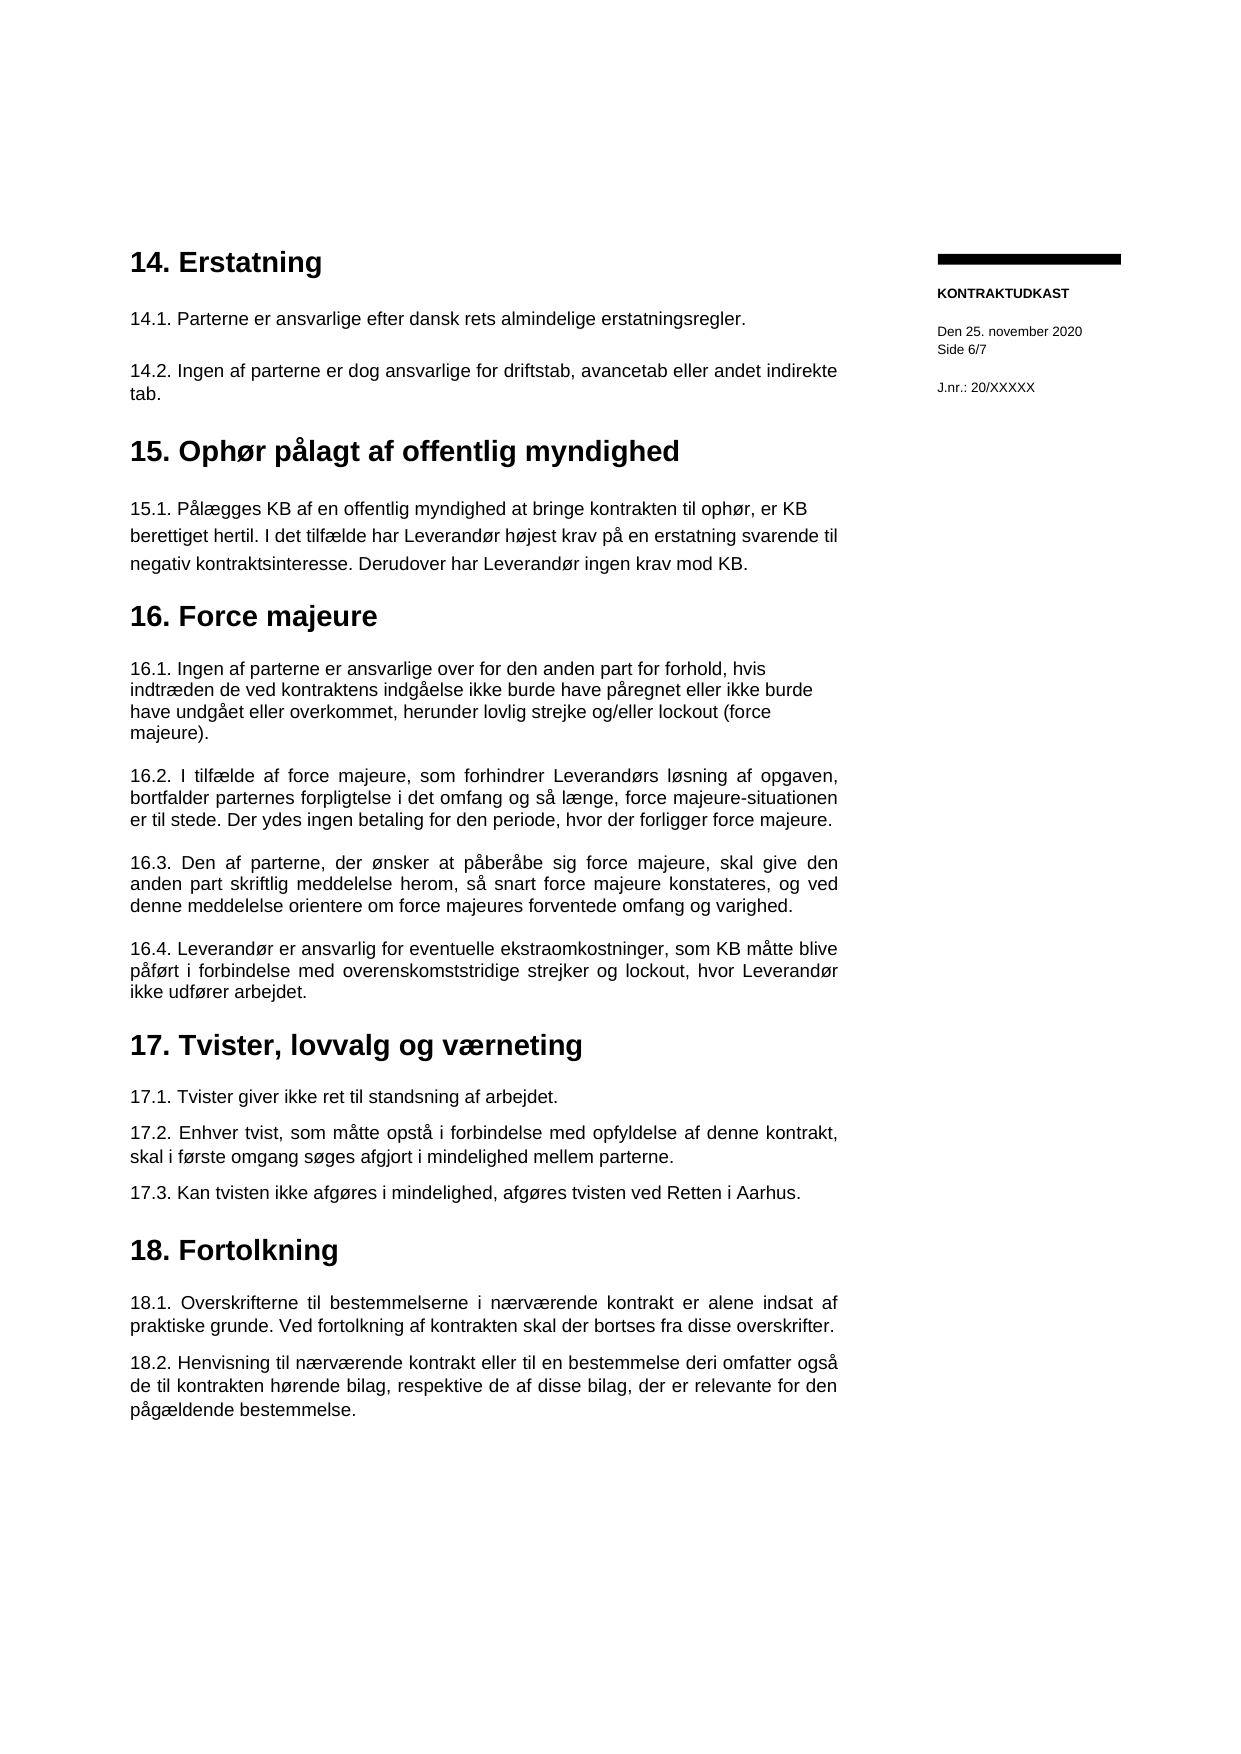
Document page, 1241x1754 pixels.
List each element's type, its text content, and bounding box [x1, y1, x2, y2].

text 16.1. Ingen af parterne er ansvarlige over for den anden part for forhold, hvis indtræden de ved kontraktens indgåelse ikke burde have påregnet eller ikke burde have undgået eller overkommet, herunder lovlig strejke og/eller lockout (force majeure). [130, 657, 838, 744]
text 14.2. Ingen af parterne er dog ansvarlige for driftstab, avancetab eller andet indirekte tab. [130, 359, 838, 404]
text 18.1. Overskrifterne til bestemmelserne i nærværende kontrakt er alene indsat af praktiske grunde. Ved fortolkning af kontrakten skal der bortses fra disse overskrifter. [130, 1292, 838, 1337]
text 17.1. Tvister giver ikke ret til standsning af arbejdet. [130, 1086, 838, 1108]
text 16.3. Den af parterne, der ønsker at påberåbe sig force majeure, skal give den anden part skriftlig meddelelse herom, så snart force majeure konstateres, og ved denne meddelelse orientere om force majeures forventede omfang og varighed. [130, 852, 838, 916]
text 17.3. Kan tvisten ikke afgøres i mindelighed, afgøres tvisten ved Retten i Aarhus. [130, 1182, 838, 1203]
text 14.1. Parterne er ansvarlige efter dansk rets almindelige erstatningsregler. [130, 308, 838, 330]
subtitle 17. Tvister, lovvalg og værneting [130, 1027, 838, 1061]
subtitle 18. Fortolkning [130, 1233, 838, 1267]
text 16.2. I tilfælde af force majeure, som forhindrer Leverandørs løsning af opgaven, bortfalder parternes forpligtelse i det omfang og så længe, force majeure-situationen er til stede. Der ydes ingen betaling for den periode, hvor der forligger force majeure. [130, 765, 838, 830]
text 15.1. Pålægges KB af en offentlig myndighed at bringe kontrakten til ophør, er KB berettiget hertil. I det tilfælde har Leverandør højest krav på en erstatning svarende til negativ kontraktsinteresse. Derudover har Leverandør ingen krav mod KB. [130, 493, 838, 574]
subtitle 15. Ophør pålagt af offentlig myndighed [130, 434, 838, 468]
subtitle 14. Erstatning [130, 246, 838, 279]
subtitle 16. Force majeure [130, 599, 838, 632]
text 17.2. Enhver tvist, som måtte opstå i forbindelse med opfyldelse af denne kontrakt, skal i første omgang søges afgjort i mindelighed mellem parterne. [130, 1122, 838, 1167]
text 18.2. Henvisning til nærværende kontrakt eller til en bestemmelse deri omfatter også de til kontrakten hørende bilag, respektive de af disse bilag, der er relevante for den pågældende bestemmelse. [130, 1351, 838, 1420]
text 16.4. Leverandør er ansvarlig for eventuelle ekstraomkostninger, som KB måtte blive påført i forbindelse med overenskomststridige strejker og lockout, hvor Leverandør ikke udfører arbejdet. [130, 938, 838, 1002]
